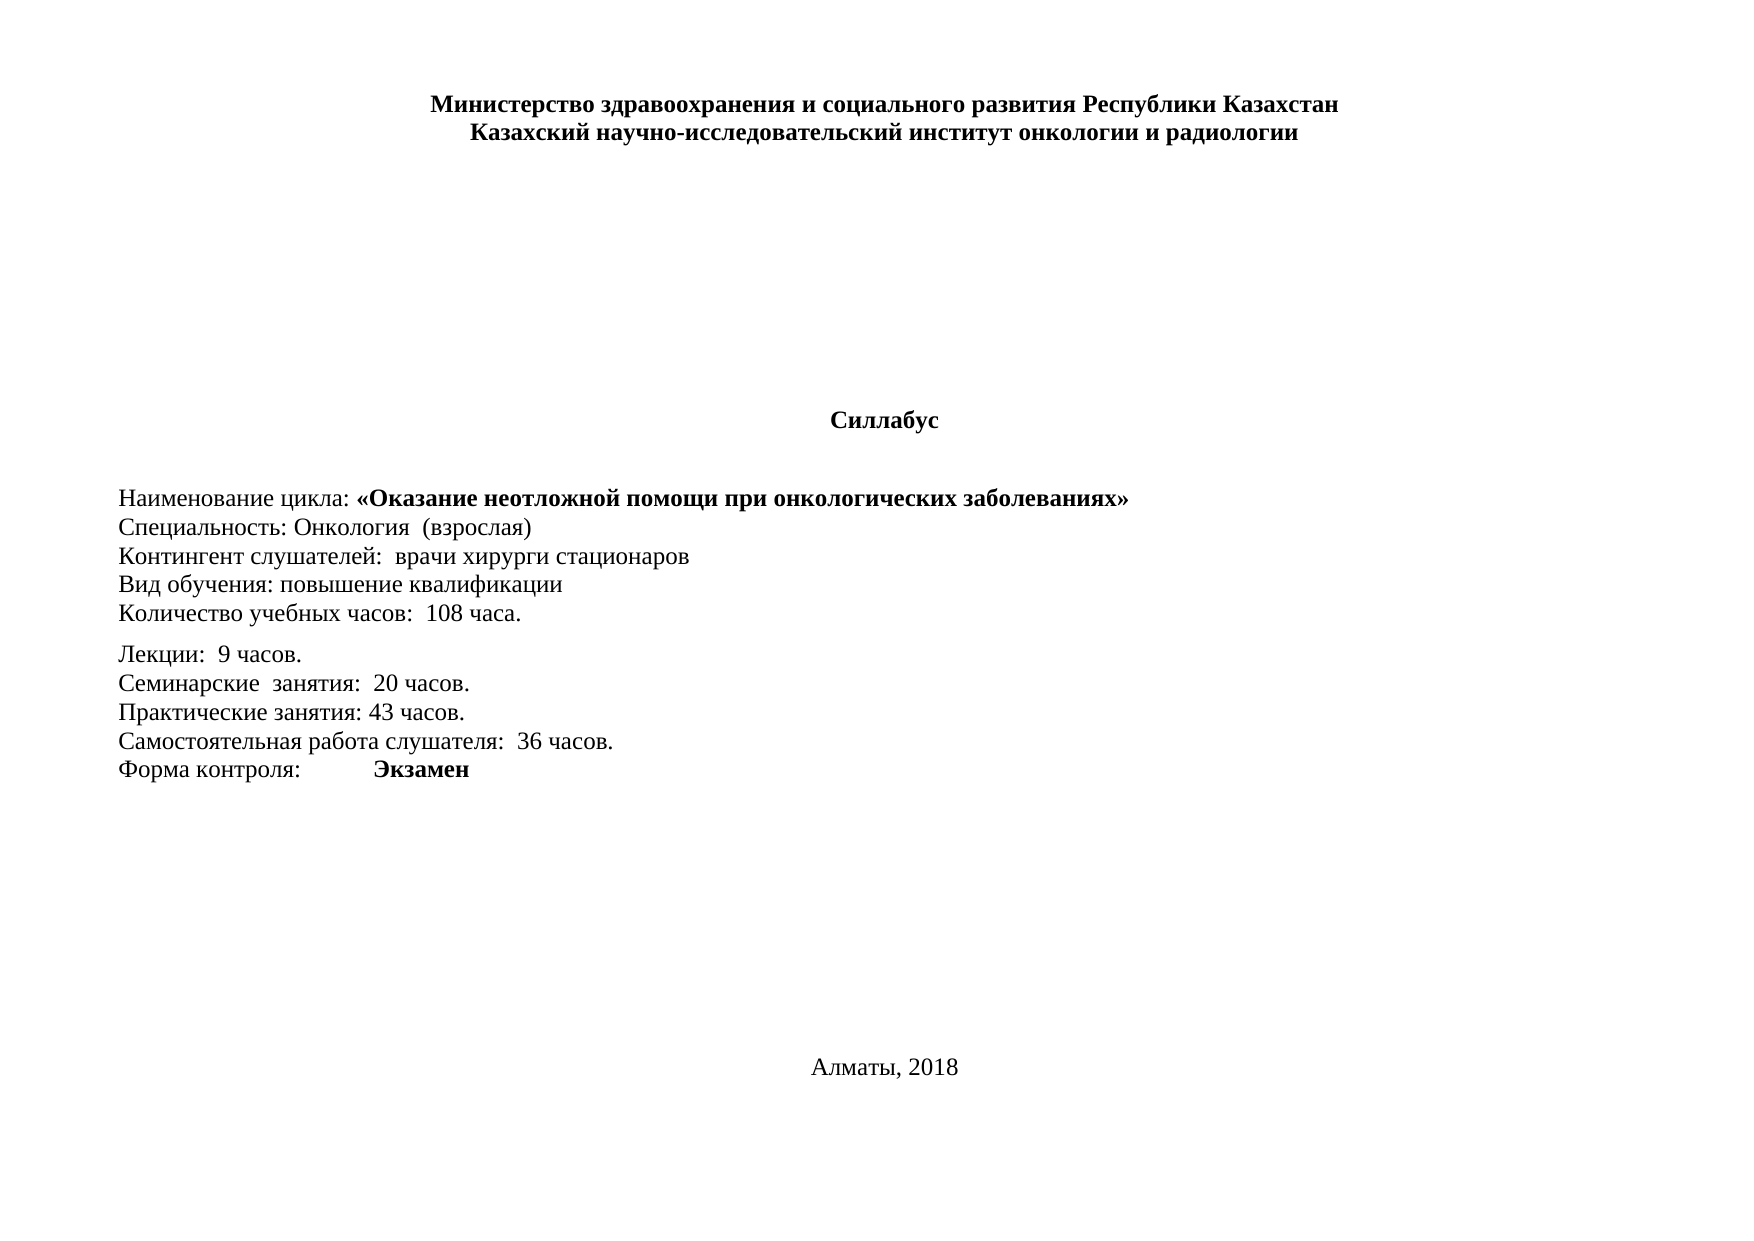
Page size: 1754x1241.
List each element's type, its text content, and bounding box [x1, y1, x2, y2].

text Количество учебных часов: 108 часа. [118, 598, 1621, 627]
text Специальность: Онкология (взрослая) [118, 512, 1651, 541]
text Алматы, 2018 [118, 1052, 1651, 1081]
text Силлабус [118, 405, 1651, 434]
text Наименование цикла: «Оказание неотложной помощи при онкологических заболеваниях» [118, 483, 1651, 512]
text Министерство здравоохранения и социального развития Республики Казахстан [118, 89, 1651, 117]
text Вид обучения: повышение квалификации [118, 569, 1651, 598]
text Практические занятия: 43 часов. [118, 697, 1621, 726]
text Самостоятельная работа слушателя: 36 часов. [118, 726, 1621, 754]
text Лекции: 9 часов. [118, 639, 1621, 668]
text Семинарские занятия: 20 часов. [118, 668, 1621, 697]
text Форма контроля: Экзамен [118, 754, 1651, 783]
text Контингент слушателей: врачи хирурги стационаров [118, 541, 1651, 569]
text Казахский научно-исследовательский институт онкологии и радиологии [118, 117, 1651, 146]
